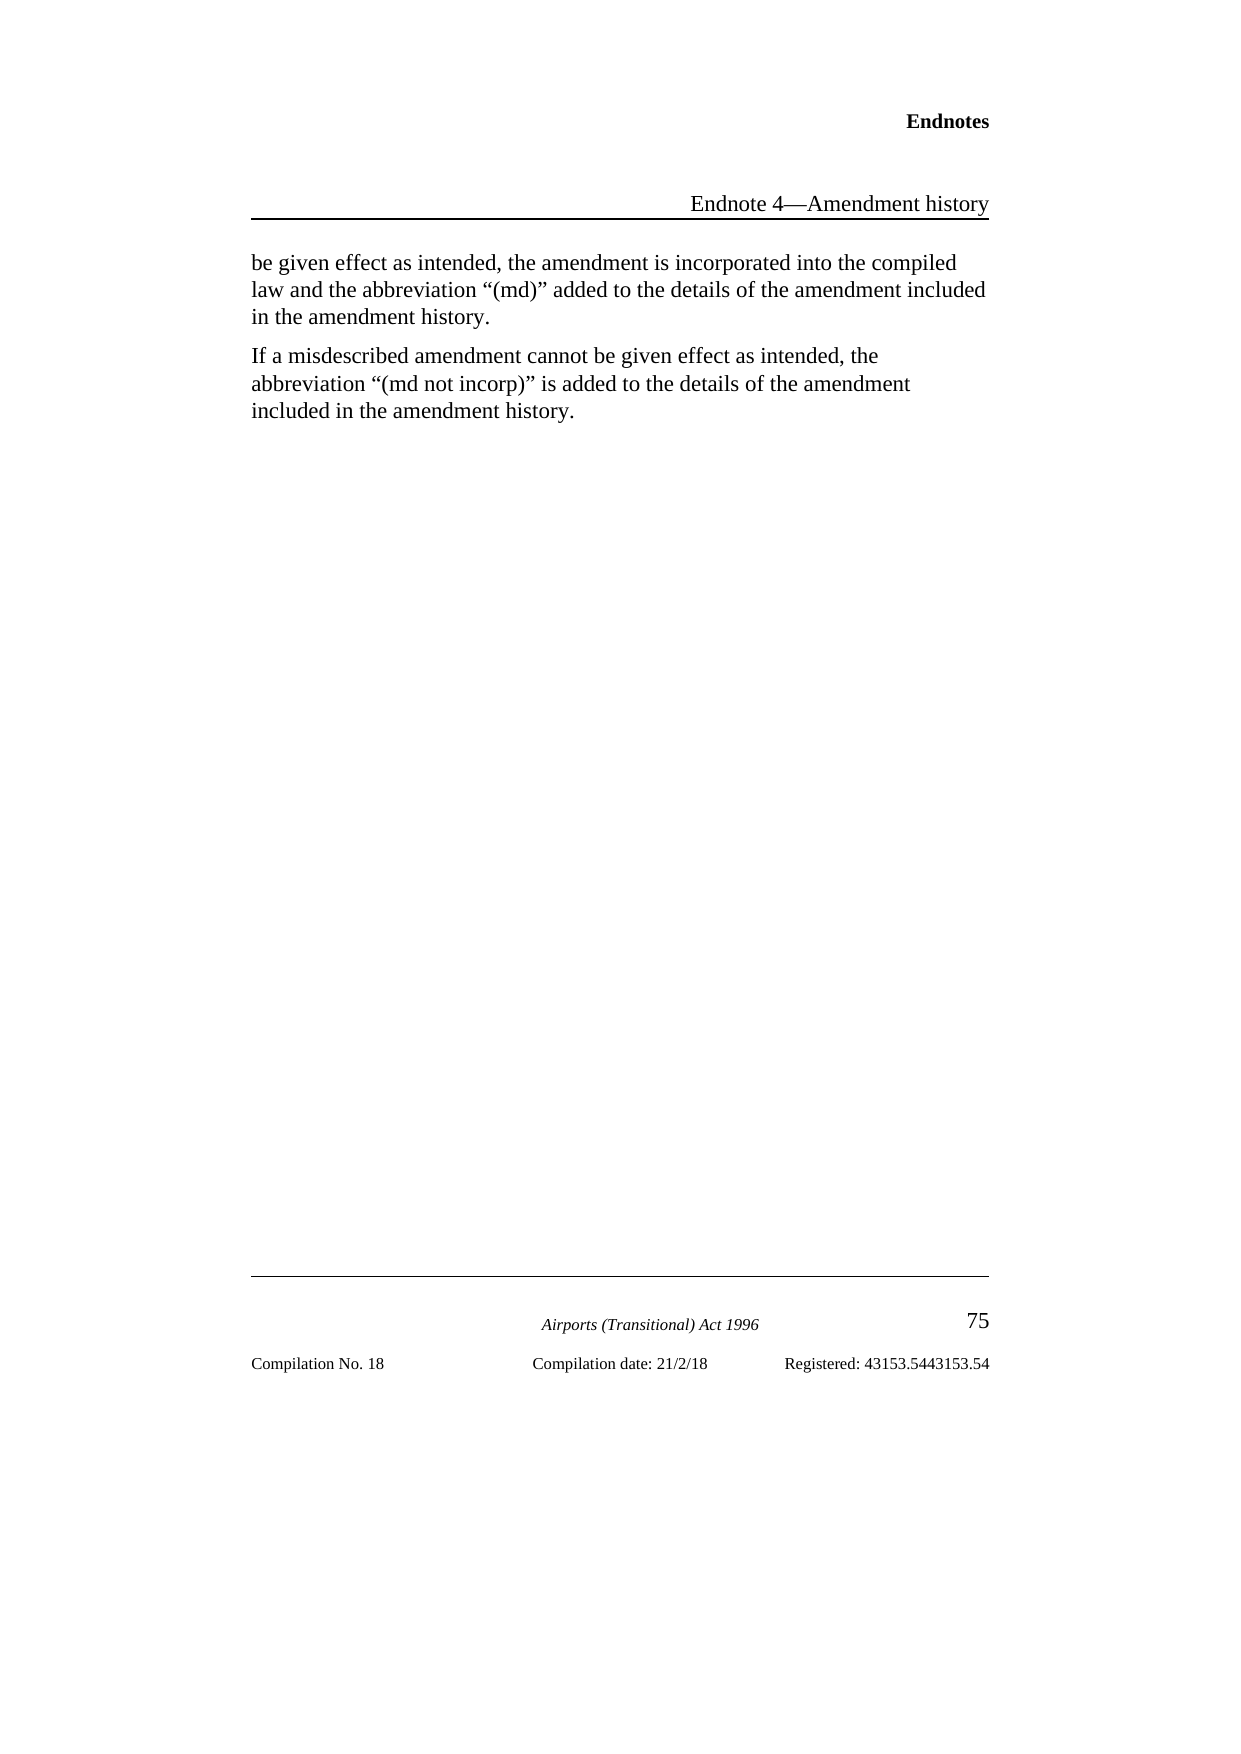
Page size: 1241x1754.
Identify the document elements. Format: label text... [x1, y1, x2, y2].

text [251, 248, 989, 329]
text If a misdescribed amendment cannot be given effect as intended, the abbreviation “(md not incorp)” is added to the details of the amendment included in the amendment history. [251, 342, 989, 423]
